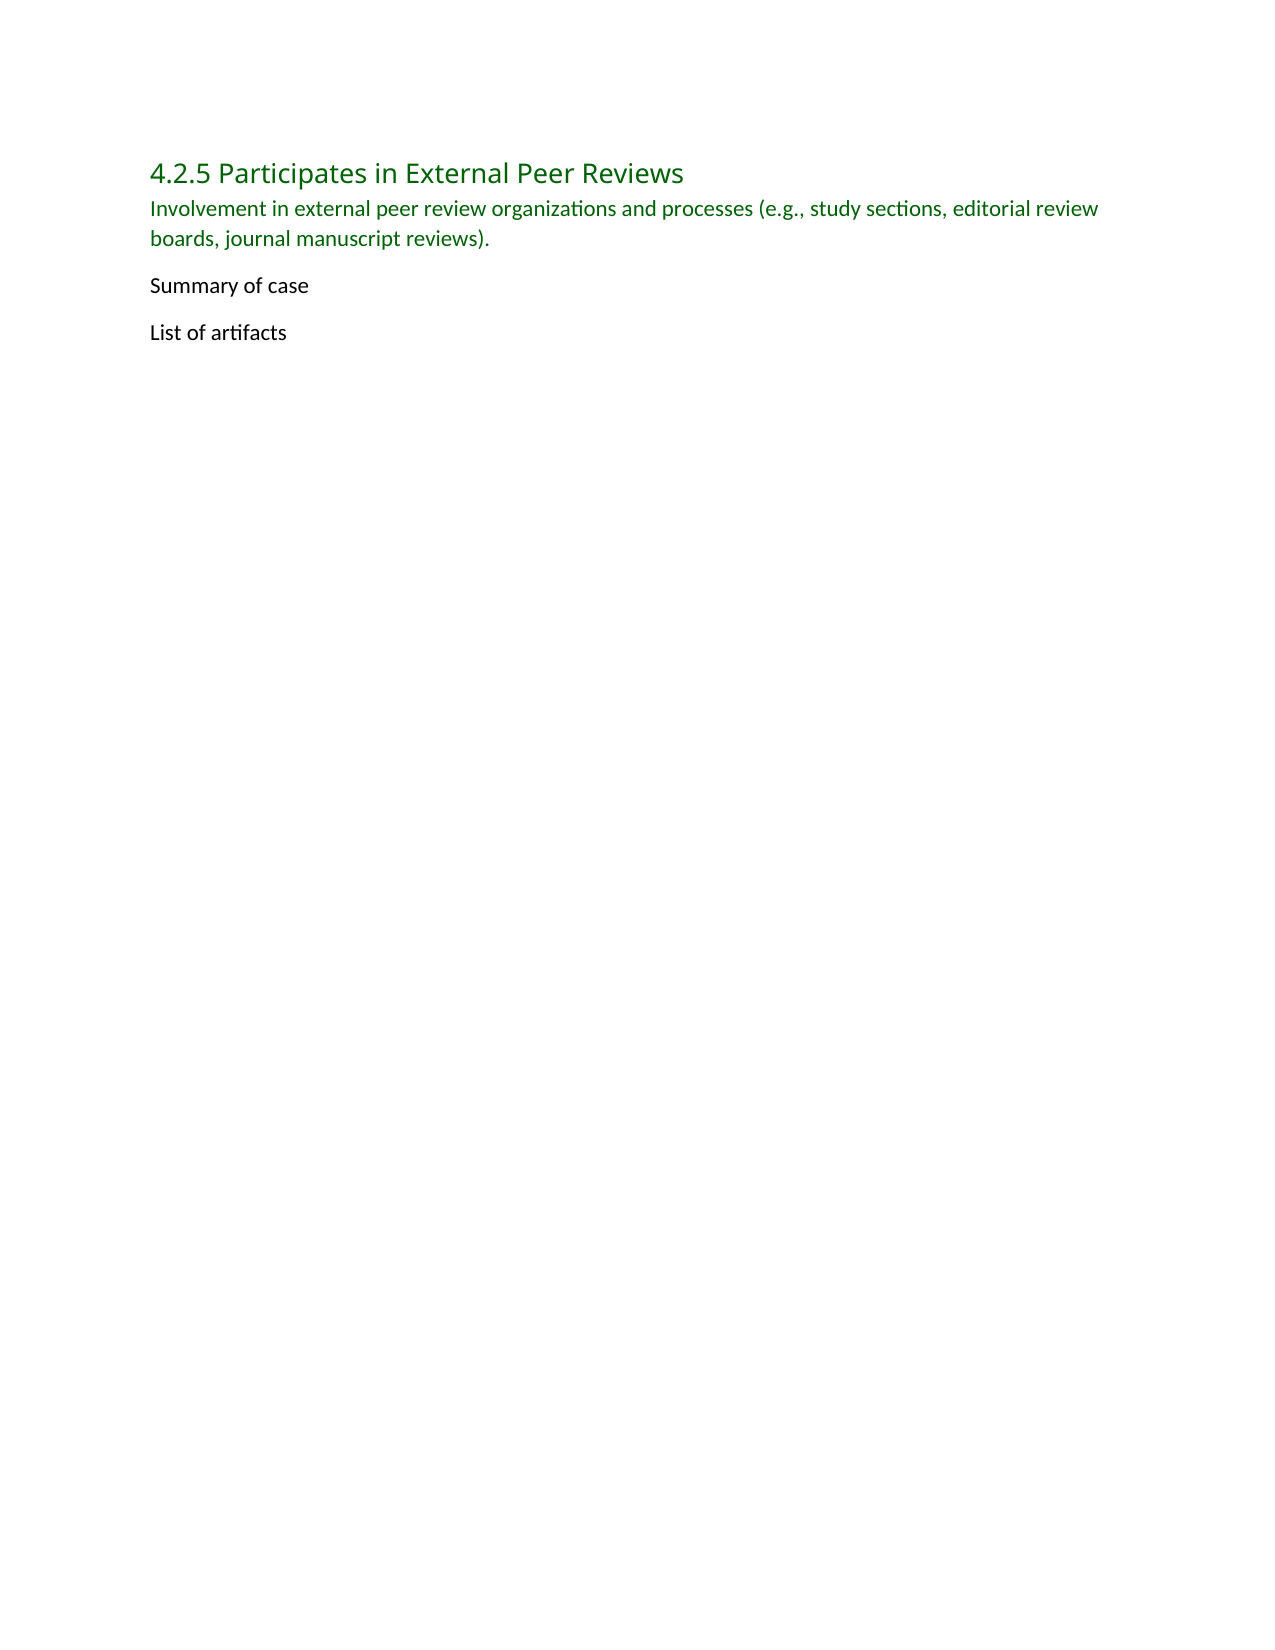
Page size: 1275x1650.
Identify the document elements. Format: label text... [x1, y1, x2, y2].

subtitle 4.2.5 Participates in External Peer Reviews [150, 154, 1125, 191]
text Involvement in external peer review organizations and processes (e.g., study sections, editorial review boards, journal manuscript reviews). [150, 194, 1125, 252]
text Summary of case [150, 271, 1125, 299]
text List of artifacts [150, 318, 1125, 346]
